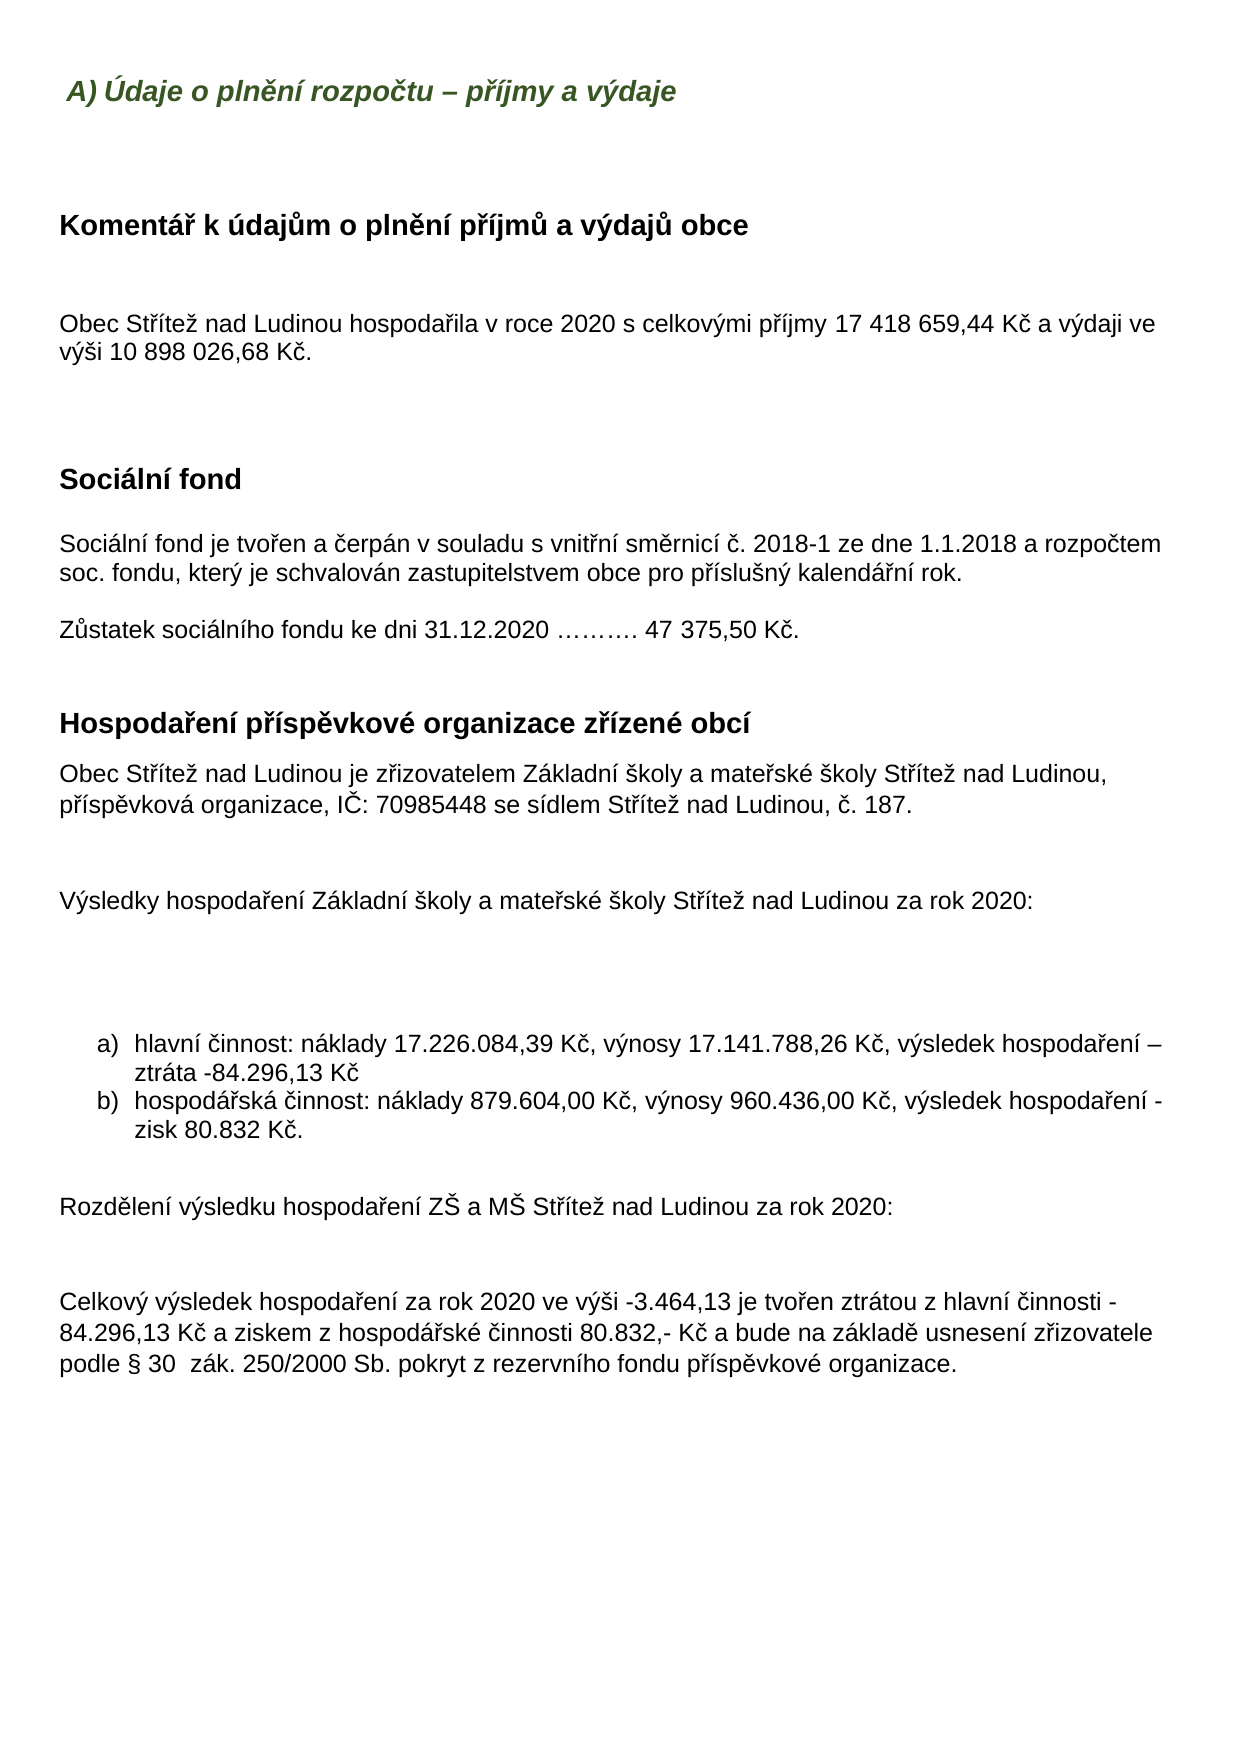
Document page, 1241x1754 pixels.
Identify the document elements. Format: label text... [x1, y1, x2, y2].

list hlavní činnost: náklady 17.226.084,39 Kč, výnosy 17.141.788,26 Kč, výsledek hospodaření – ztráta -84.296,13 Kč [97, 1029, 1181, 1086]
text Obec Střítež nad Ludinou hospodařila v roce 2020 s celkovými příjmy 17 418 659,44 Kč a výdaji ve výši 10 898 026,68 Kč. [59, 309, 1181, 366]
text Výsledky hospodaření Základní školy a mateřské školy Střítež nad Ludinou za rok 2020: [59, 886, 1181, 914]
text Hospodaření příspěvkové organizace zřízené obcí [59, 706, 1181, 740]
text Komentář k údajům o plnění příjmů a výdajů obce [59, 208, 1181, 242]
text Sociální fond je tvořen a čerpán v souladu s vnitřní směrnicí č. 2018-1 ze dne 1.1.2018 a rozpočtem soc. fondu, který je schvalován zastupitelstvem obce pro příslušný kalendářní rok. [59, 529, 1181, 587]
list Údaje o plnění rozpočtu – příjmy a výdaje [66, 74, 1181, 107]
text Rozdělení výsledku hospodaření ZŠ a MŠ Střítež nad Ludinou za rok 2020: [59, 1191, 1181, 1220]
text Sociální fond [59, 462, 1181, 496]
text Celkový výsledek hospodaření za rok 2020 ve výši -3.464,13 je tvořen ztrátou z hlavní činnosti -84.296,13 Kč a ziskem z hospodářské činnosti 80.832,- Kč a bude na základě usnesení zřizovatele podle § 30 zák. 250/2000 Sb. pokryt z rezervního fondu příspěvkové organizace. [59, 1287, 1181, 1378]
text Zůstatek sociálního fondu ke dni 31.12.2020 ………. 47 375,50 Kč. [59, 615, 1181, 644]
text Obec Střítež nad Ludinou je zřizovatelem Základní školy a mateřské školy Střítež nad Ludinou, příspěvková organizace, IČ: 70985448 se sídlem Střítež nad Ludinou, č. 187. [59, 759, 1181, 819]
list hospodářská činnost: náklady 879.604,00 Kč, výnosy 960.436,00 Kč, výsledek hospodaření - zisk 80.832 Kč. [97, 1086, 1181, 1144]
